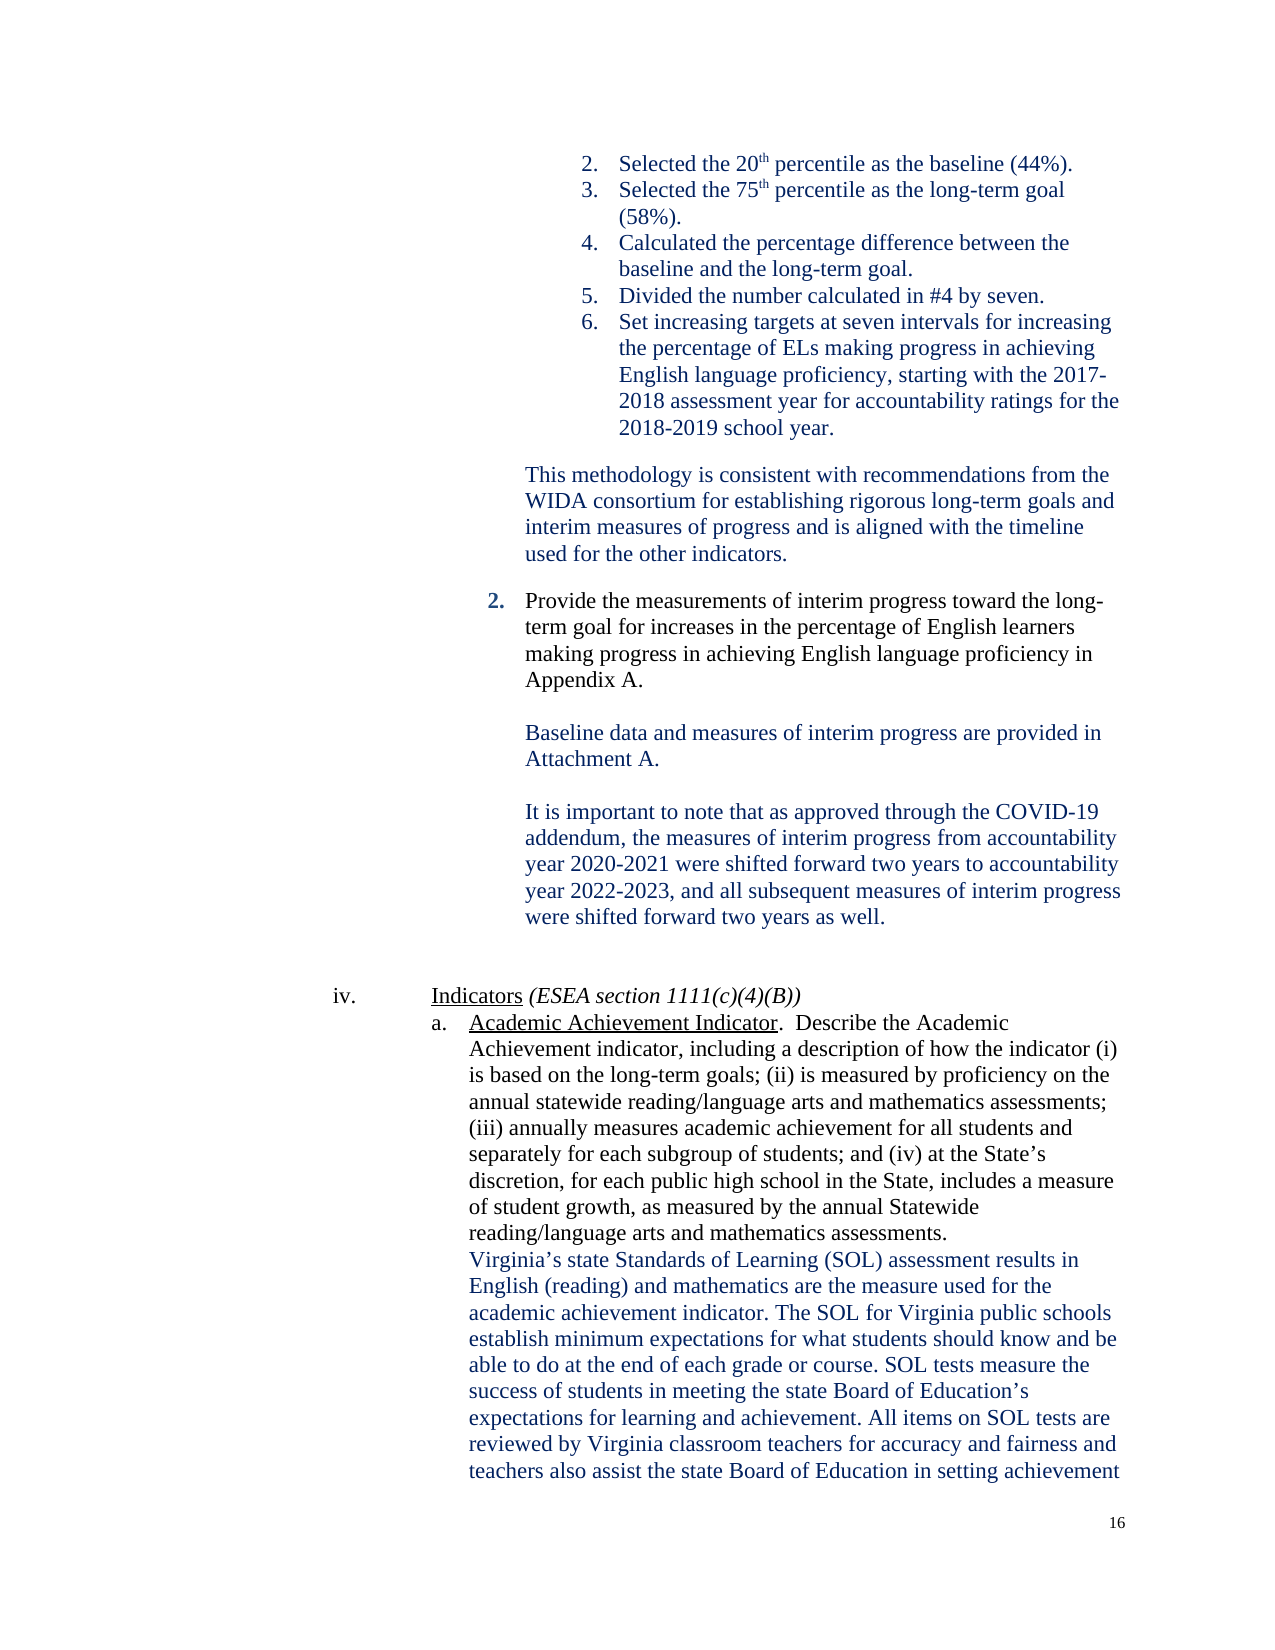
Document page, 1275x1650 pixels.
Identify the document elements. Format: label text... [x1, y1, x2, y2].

list Provide the measurements of interim progress toward the long-term goal for increases in the percentage of English learners making progress in achieving English language proficiency in Appendix A. [487, 587, 1125, 692]
list Selected the 20th percentile as the baseline (44%). [581, 150, 1125, 176]
list Selected the 75th percentile as the long-term goal (58%). [581, 176, 1125, 229]
list Set increasing targets at seven intervals for increasing the percentage of ELs making progress in achieving English language proficiency, starting with the 2017-2018 assessment year for accountability ratings for the 2018-2019 school year. [581, 308, 1125, 440]
list Indicators (ESEA section 1111(c)(4)(B)) [356, 982, 1125, 1009]
text Baseline data and measures of interim progress are provided in Attachment A. [525, 719, 1125, 771]
list Calculated the percentage difference between the baseline and the long-term goal. [581, 229, 1125, 282]
text It is important to note that as approved through the COVID-19 addendum, the measures of interim progress from accountability year 2020-2021 were shifted forward two years to accountability year 2022-2023, and all subsequent measures of interim progress were shifted forward two years as well. [525, 798, 1125, 929]
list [431, 1009, 1125, 1483]
list Divided the number calculated in #4 by seven. [581, 282, 1125, 308]
text This methodology is consistent with recommendations from the WIDA consortium for establishing rigorous long-term goals and interim measures of progress and is aligned with the timeline used for the other indicators. [525, 461, 1125, 566]
